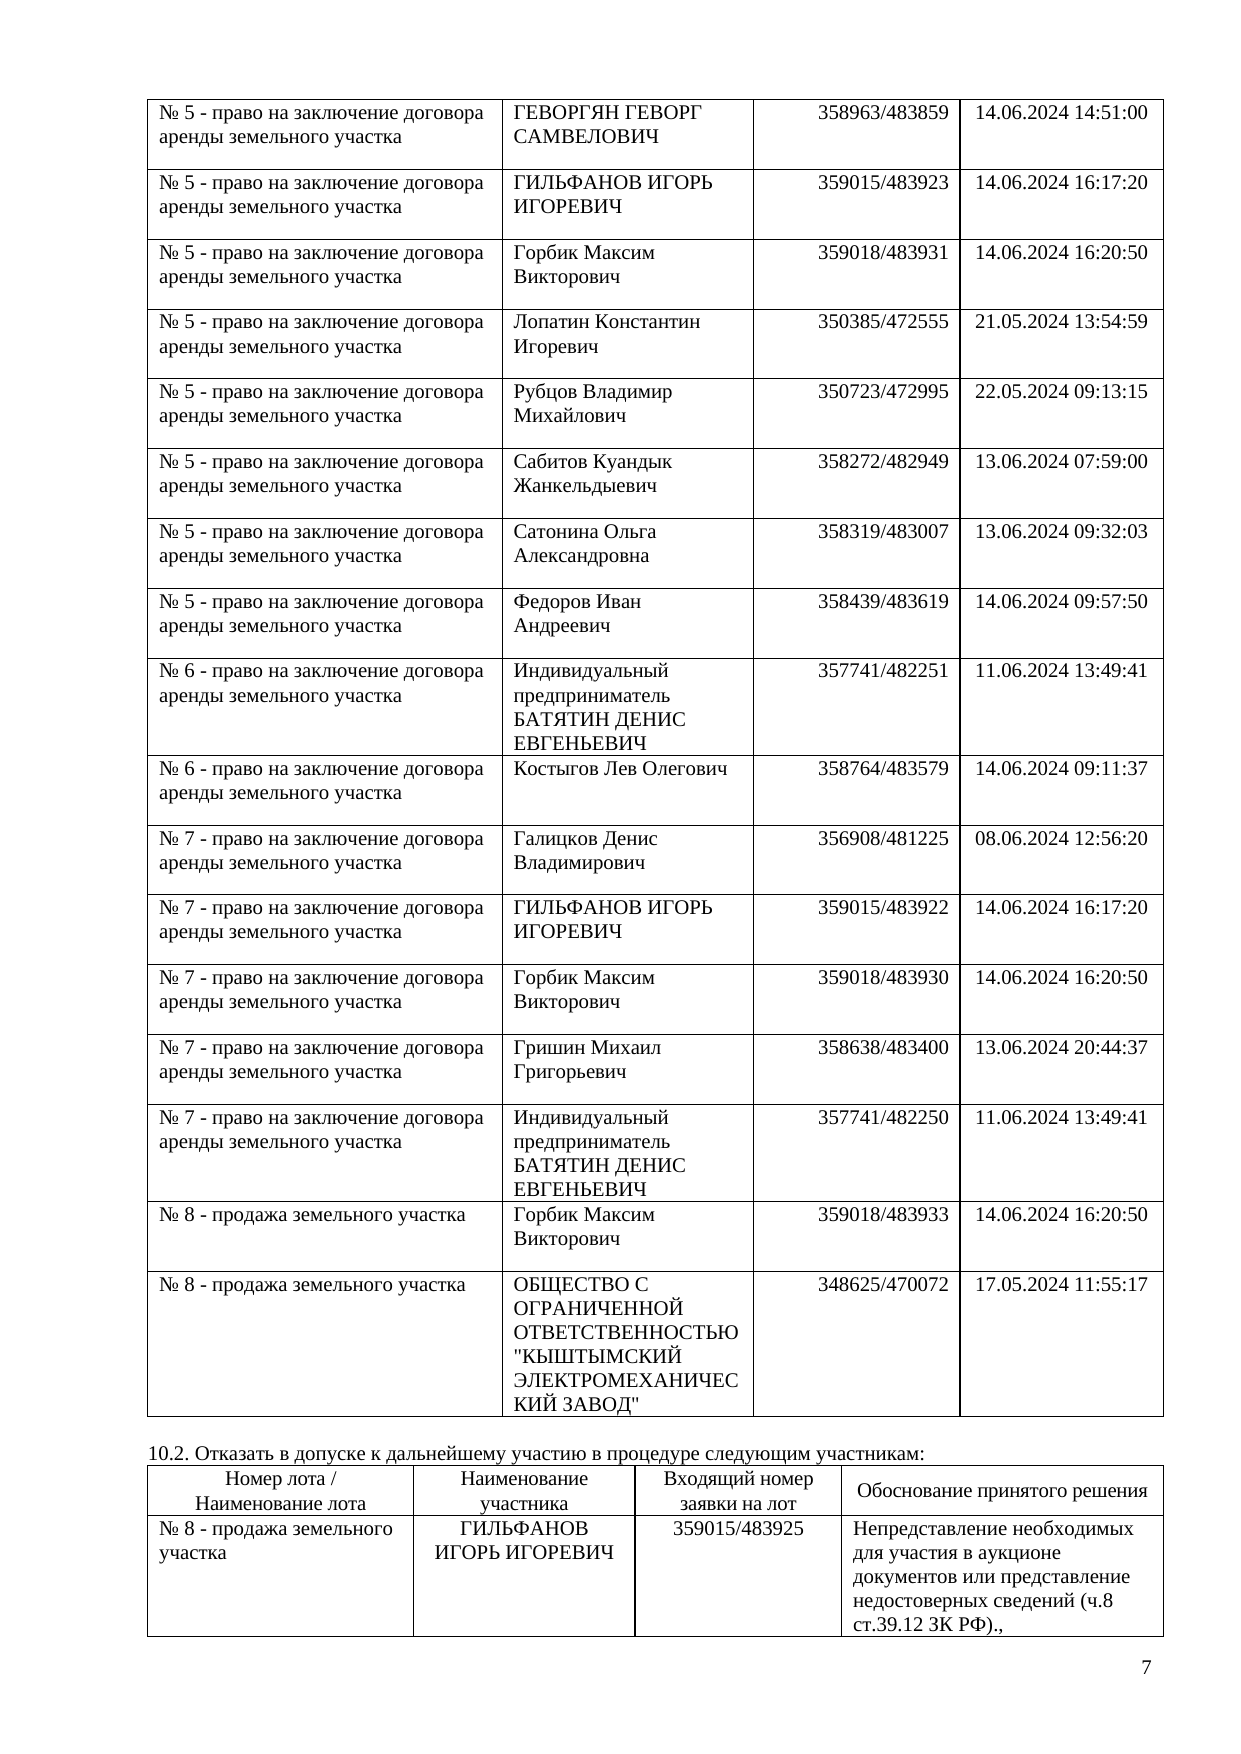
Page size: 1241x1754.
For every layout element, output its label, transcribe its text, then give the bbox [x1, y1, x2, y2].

table_cell 14.06.2024 16:17:20 [961, 170, 1163, 239]
table_cell 21.05.2024 13:54:59 [961, 310, 1163, 378]
table_cell Федоров Иван Андреевич [503, 589, 753, 657]
table_cell № 7 - право на заключение договора аренды земельного участка [148, 895, 502, 964]
table_cell 356908/481225 [754, 826, 959, 894]
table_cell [414, 1516, 634, 1636]
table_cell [148, 1516, 413, 1636]
table_cell 359015/483923 [754, 170, 959, 239]
table_cell 358963/483859 [754, 100, 959, 169]
table_cell № 5 - право на заключение договора аренды земельного участка [148, 519, 502, 588]
table_cell № 7 - право на заключение договора аренды земельного участка [148, 826, 502, 894]
table_cell № 7 - право на заключение договора аренды земельного участка [148, 1035, 502, 1104]
table_cell 358439/483619 [754, 589, 959, 657]
table_cell № 5 - право на заключение договора аренды земельного участка [148, 449, 502, 518]
table_cell Лопатин Константин Игоревич [503, 310, 753, 378]
table_cell 13.06.2024 09:32:03 [961, 519, 1163, 588]
table_header Входящий номер заявки на лот [636, 1466, 841, 1514]
table_cell ГЕВОРГЯН ГЕВОРГ САМВЕЛОВИЧ [503, 100, 753, 169]
table_cell 359018/483931 [754, 240, 959, 308]
table_cell Сатонина Ольга Александровна [503, 519, 753, 588]
table_cell 358272/482949 [754, 449, 959, 518]
table_cell 357741/482250 [754, 1105, 959, 1201]
table_cell № 5 - право на заключение договора аренды земельного участка [148, 379, 502, 448]
table_cell № 8 - продажа земельного участка [148, 1272, 502, 1416]
table_cell ОБЩЕСТВО С ОГРАНИЧЕННОЙ ОТВЕТСТВЕННОСТЬЮ "КЫШТЫМСКИЙ ЭЛЕКТРОМЕХАНИЧЕСКИЙ ЗАВОД" [503, 1272, 753, 1416]
table_cell Галицков Денис Владимирович [503, 826, 753, 894]
table_cell № 7 - право на заключение договора аренды земельного участка [148, 965, 502, 1034]
table_cell 08.06.2024 12:56:20 [961, 826, 1163, 894]
table_cell Костыгов Лев Олегович [503, 756, 753, 824]
table_cell 14.06.2024 09:11:37 [961, 756, 1163, 824]
table_cell 14.06.2024 16:20:50 [961, 240, 1163, 308]
table_header Номер лота / Наименование лота [148, 1466, 413, 1514]
table_cell 22.05.2024 09:13:15 [961, 379, 1163, 448]
table_cell Горбик Максим Викторович [503, 240, 753, 308]
table_cell 14.06.2024 16:20:50 [961, 965, 1163, 1034]
table_cell № 8 - продажа земельного участка [148, 1202, 502, 1271]
table_cell 350385/472555 [754, 310, 959, 378]
table_cell 358764/483579 [754, 756, 959, 824]
text 10.2. Отказать в допуске к дальнейшему участию в процедуре следующим участникам: [148, 1441, 1152, 1465]
table_cell Горбик Максим Викторович [503, 965, 753, 1034]
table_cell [842, 1516, 1163, 1636]
table_cell 358638/483400 [754, 1035, 959, 1104]
table_cell № 6 - право на заключение договора аренды земельного участка [148, 756, 502, 824]
table_cell 350723/472995 [754, 379, 959, 448]
table_cell 358319/483007 [754, 519, 959, 588]
table_cell Индивидуальный предприниматель БАТЯТИН ДЕНИС ЕВГЕНЬЕВИЧ [503, 1105, 753, 1201]
table_cell ГИЛЬФАНОВ ИГОРЬ ИГОРЕВИЧ [503, 895, 753, 964]
table_cell 11.06.2024 13:49:41 [961, 659, 1163, 755]
table_cell № 5 - право на заключение договора аренды земельного участка [148, 240, 502, 308]
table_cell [148, 100, 502, 169]
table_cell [148, 170, 502, 239]
table_cell № 6 - право на заключение договора аренды земельного участка [148, 659, 502, 755]
table_cell 13.06.2024 07:59:00 [961, 449, 1163, 518]
table_cell 14.06.2024 16:20:50 [961, 1202, 1163, 1271]
table_cell 359018/483930 [754, 965, 959, 1034]
table_cell 14.06.2024 14:51:00 [961, 100, 1163, 169]
table_cell Горбик Максим Викторович [503, 1202, 753, 1271]
table_cell ГИЛЬФАНОВ ИГОРЬ ИГОРЕВИЧ [503, 170, 753, 239]
table_cell Гришин Михаил Григорьевич [503, 1035, 753, 1104]
table_cell Индивидуальный предприниматель БАТЯТИН ДЕНИС ЕВГЕНЬЕВИЧ [503, 659, 753, 755]
table_cell № 5 - право на заключение договора аренды земельного участка [148, 589, 502, 657]
table_cell 359015/483925 [636, 1516, 841, 1636]
table_cell 14.06.2024 16:17:20 [961, 895, 1163, 964]
table_cell Сабитов Куандык Жанкельдыевич [503, 449, 753, 518]
table_cell Рубцов Владимир Михайлович [503, 379, 753, 448]
table_cell 14.06.2024 09:57:50 [961, 589, 1163, 657]
table_header Обоснование принятого решения [842, 1466, 1163, 1514]
table_header Наименование участника [414, 1466, 634, 1514]
table_cell 11.06.2024 13:49:41 [961, 1105, 1163, 1201]
table_cell 357741/482251 [754, 659, 959, 755]
table_cell № 5 - право на заключение договора аренды земельного участка [148, 310, 502, 378]
table_cell 17.05.2024 11:55:17 [961, 1272, 1163, 1416]
table_cell 348625/470072 [754, 1272, 959, 1416]
table_cell № 7 - право на заключение договора аренды земельного участка [148, 1105, 502, 1201]
table_cell 13.06.2024 20:44:37 [961, 1035, 1163, 1104]
table_cell 359018/483933 [754, 1202, 959, 1271]
table_cell 359015/483922 [754, 895, 959, 964]
